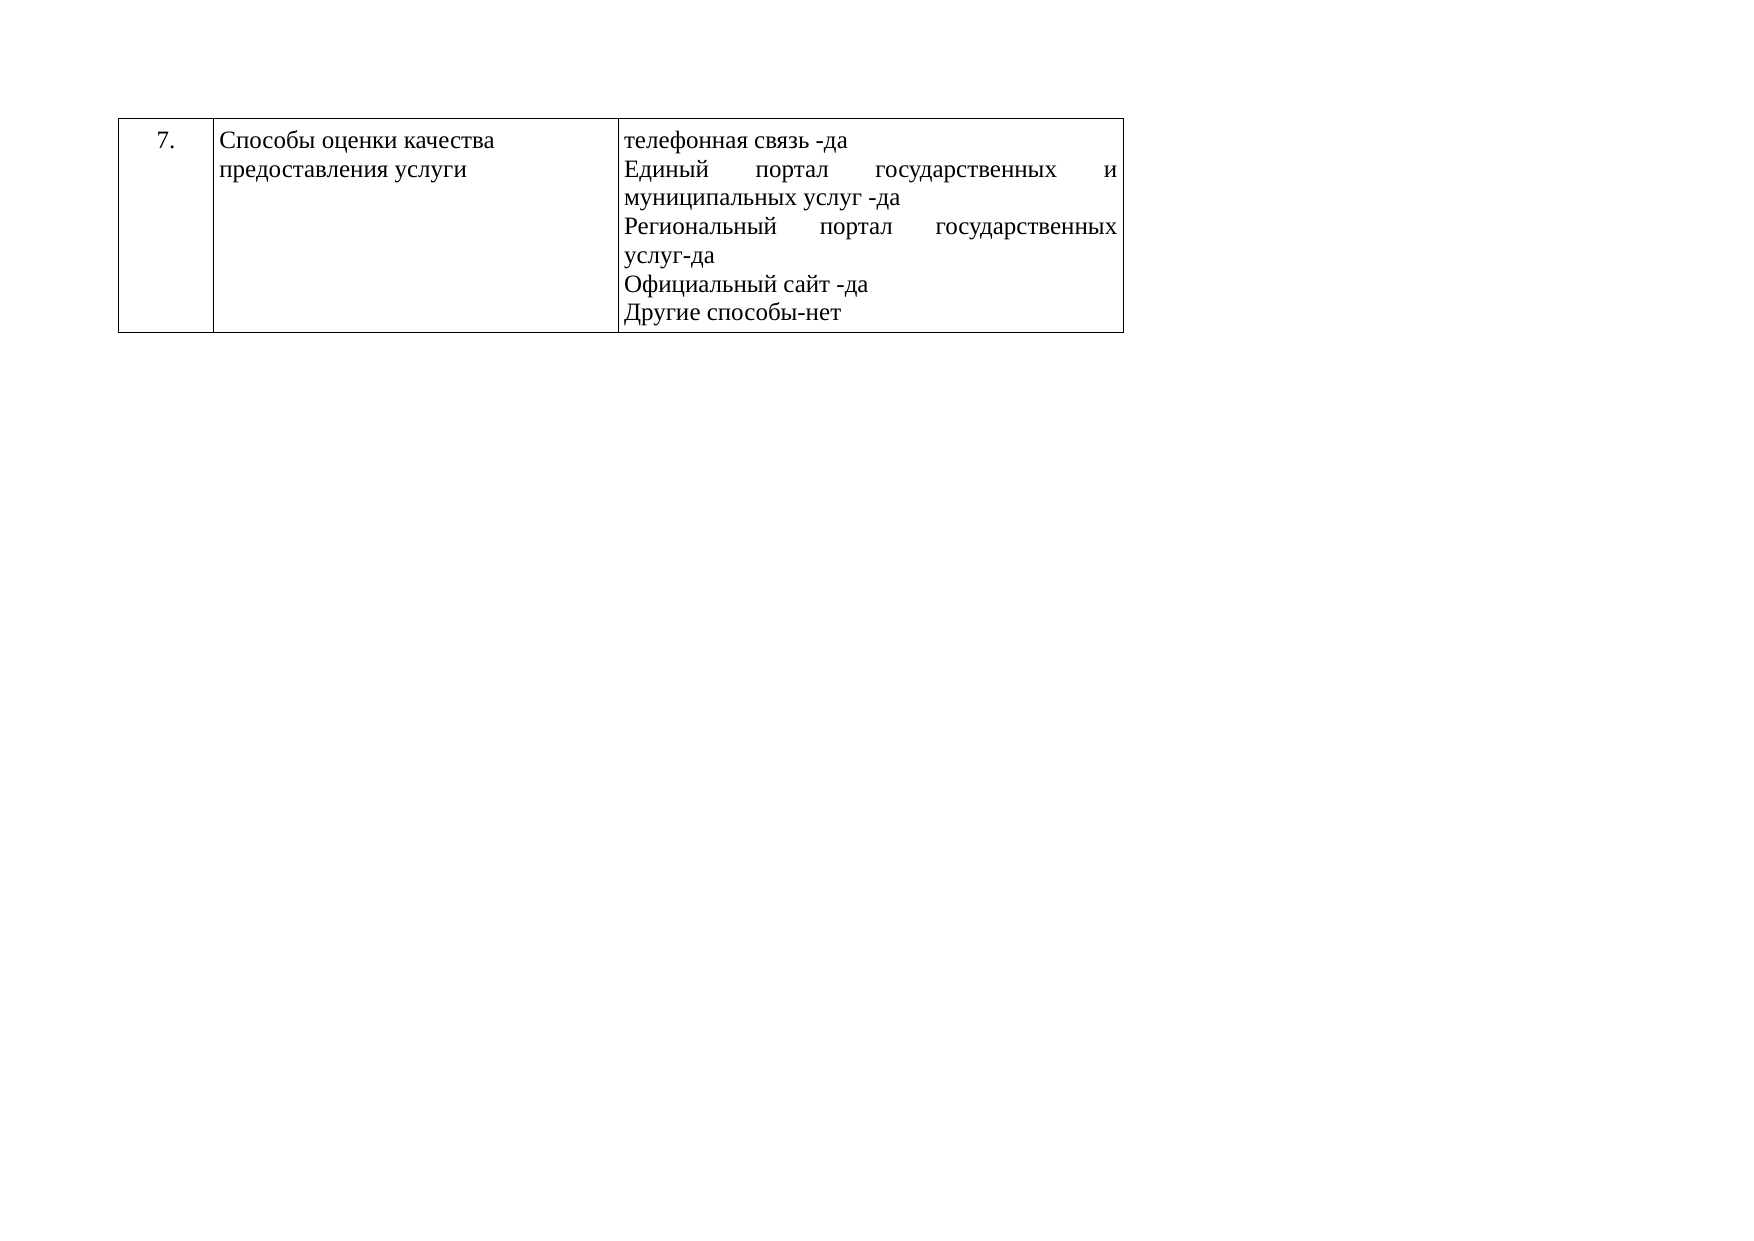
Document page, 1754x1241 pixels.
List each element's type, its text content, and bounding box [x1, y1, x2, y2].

table_cell Способы оценки качества предоставления услуги [214, 119, 618, 332]
table_cell телефонная связь -да Единый портал государственных и муниципальных услуг -да Региональный портал государственных услуг-да Официальный сайт -да Другие способы-нет [619, 119, 1123, 332]
table_cell 7. [119, 119, 213, 332]
